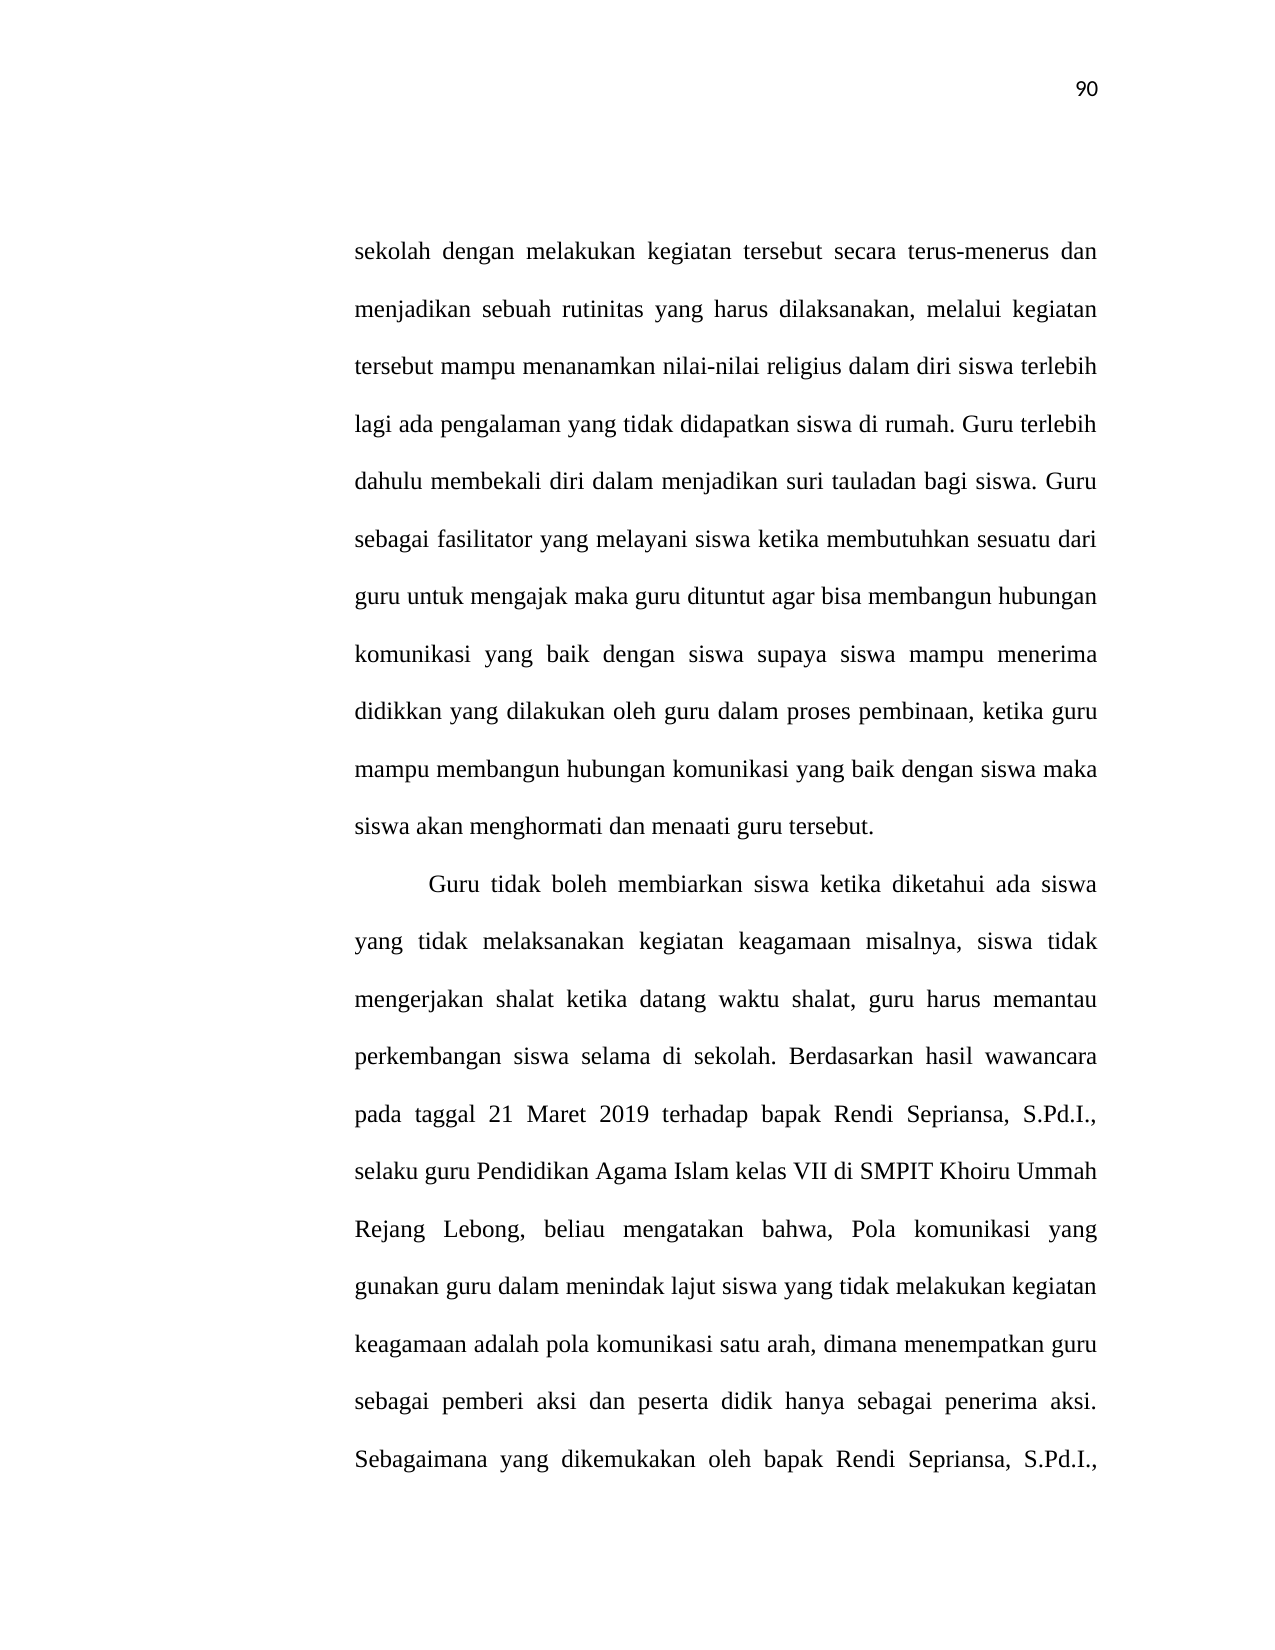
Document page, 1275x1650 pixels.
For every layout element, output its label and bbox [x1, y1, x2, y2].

text [354, 236, 1098, 840]
text [354, 869, 1098, 1472]
